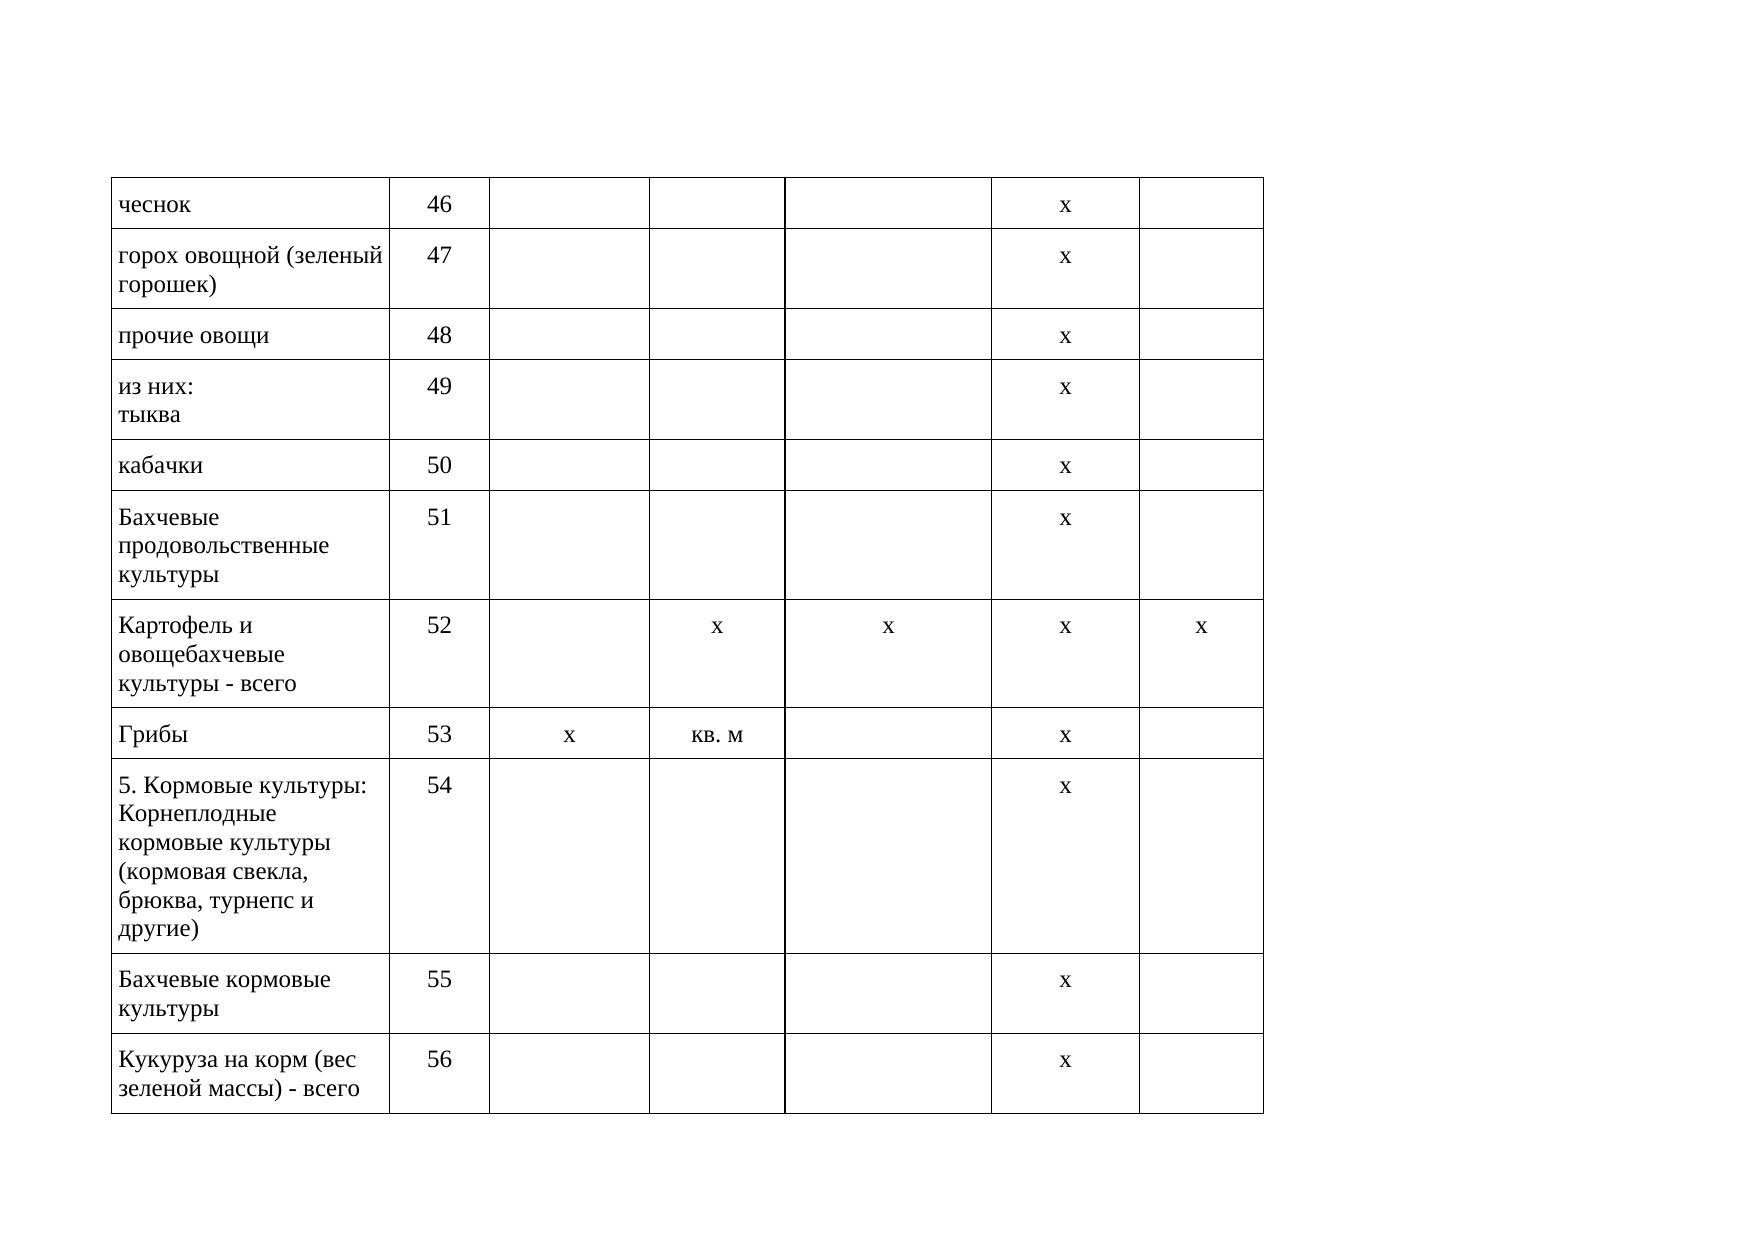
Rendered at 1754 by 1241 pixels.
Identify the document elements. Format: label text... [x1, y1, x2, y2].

table_cell [786, 309, 991, 359]
table_cell [490, 229, 649, 308]
table_cell Картофель и овощебахчевые культуры - всего [112, 600, 389, 707]
table_cell [650, 360, 784, 439]
table_cell x [992, 178, 1139, 228]
table_cell [1140, 491, 1263, 598]
table_cell x [992, 600, 1139, 707]
table_cell [1140, 360, 1263, 439]
table_cell x [992, 759, 1139, 953]
table_cell x [650, 600, 784, 707]
table_cell [650, 954, 784, 1033]
table_cell x [992, 309, 1139, 359]
table_cell 51 [390, 491, 489, 598]
table_cell чеснок [112, 178, 389, 228]
table_cell кабачки [112, 440, 389, 490]
table_cell [490, 1034, 649, 1112]
table_cell x [992, 229, 1139, 308]
table_cell [1140, 229, 1263, 308]
table_cell x [786, 600, 991, 707]
table_cell горох овощной (зеленый горошек) [112, 229, 389, 308]
table_cell 46 [390, 178, 489, 228]
table_cell [1140, 440, 1263, 490]
table_cell [1140, 708, 1263, 758]
table_cell [650, 229, 784, 308]
table_cell 56 [390, 1034, 489, 1112]
table_cell [490, 360, 649, 439]
table_cell [1140, 178, 1263, 228]
table_cell [786, 440, 991, 490]
table_cell 53 [390, 708, 489, 758]
table_cell [490, 309, 649, 359]
table_cell 47 [390, 229, 489, 308]
table_cell x [1140, 600, 1263, 707]
table_cell 50 [390, 440, 489, 490]
table_cell 55 [390, 954, 489, 1033]
table_cell [490, 491, 649, 598]
table_cell x [992, 440, 1139, 490]
table_cell [490, 600, 649, 707]
table_cell [650, 309, 784, 359]
table_cell [786, 360, 991, 439]
table_cell 52 [390, 600, 489, 707]
table_cell x [992, 708, 1139, 758]
table_cell x [992, 491, 1139, 598]
table_cell [490, 440, 649, 490]
table_cell 48 [390, 309, 489, 359]
table_cell x [490, 708, 649, 758]
table_cell [786, 708, 991, 758]
table_cell Кукуруза на корм (вес зеленой массы) - всего [112, 1034, 389, 1112]
table_cell [1140, 759, 1263, 953]
table_cell [650, 1034, 784, 1112]
table_cell кв. м [650, 708, 784, 758]
table_cell [786, 954, 991, 1033]
table_cell [650, 759, 784, 953]
table_cell Бахчевые кормовые культуры [112, 954, 389, 1033]
table_cell [650, 178, 784, 228]
table_cell [1140, 1034, 1263, 1112]
table_cell Грибы [112, 708, 389, 758]
table_cell прочие овощи [112, 309, 389, 359]
table_cell [490, 759, 649, 953]
table_cell [650, 440, 784, 490]
table_cell x [992, 1034, 1139, 1112]
table_cell [490, 954, 649, 1033]
table_cell 49 [390, 360, 489, 439]
table_cell [786, 1034, 991, 1112]
table_cell [786, 491, 991, 598]
table_cell x [992, 360, 1139, 439]
table_cell Бахчевые продовольственные культуры [112, 491, 389, 598]
table_cell [786, 759, 991, 953]
table_cell x [992, 954, 1139, 1033]
table_cell [1140, 954, 1263, 1033]
table_cell [650, 491, 784, 598]
table_cell 5. Кормовые культуры: Корнеплодные кормовые культуры (кормовая свекла, брюква, турнепс и другие) [112, 759, 389, 953]
table_cell из них: тыква [112, 360, 389, 439]
table_cell 54 [390, 759, 489, 953]
table_cell [490, 178, 649, 228]
table_cell [786, 229, 991, 308]
table_cell [1140, 309, 1263, 359]
table_cell [786, 178, 991, 228]
